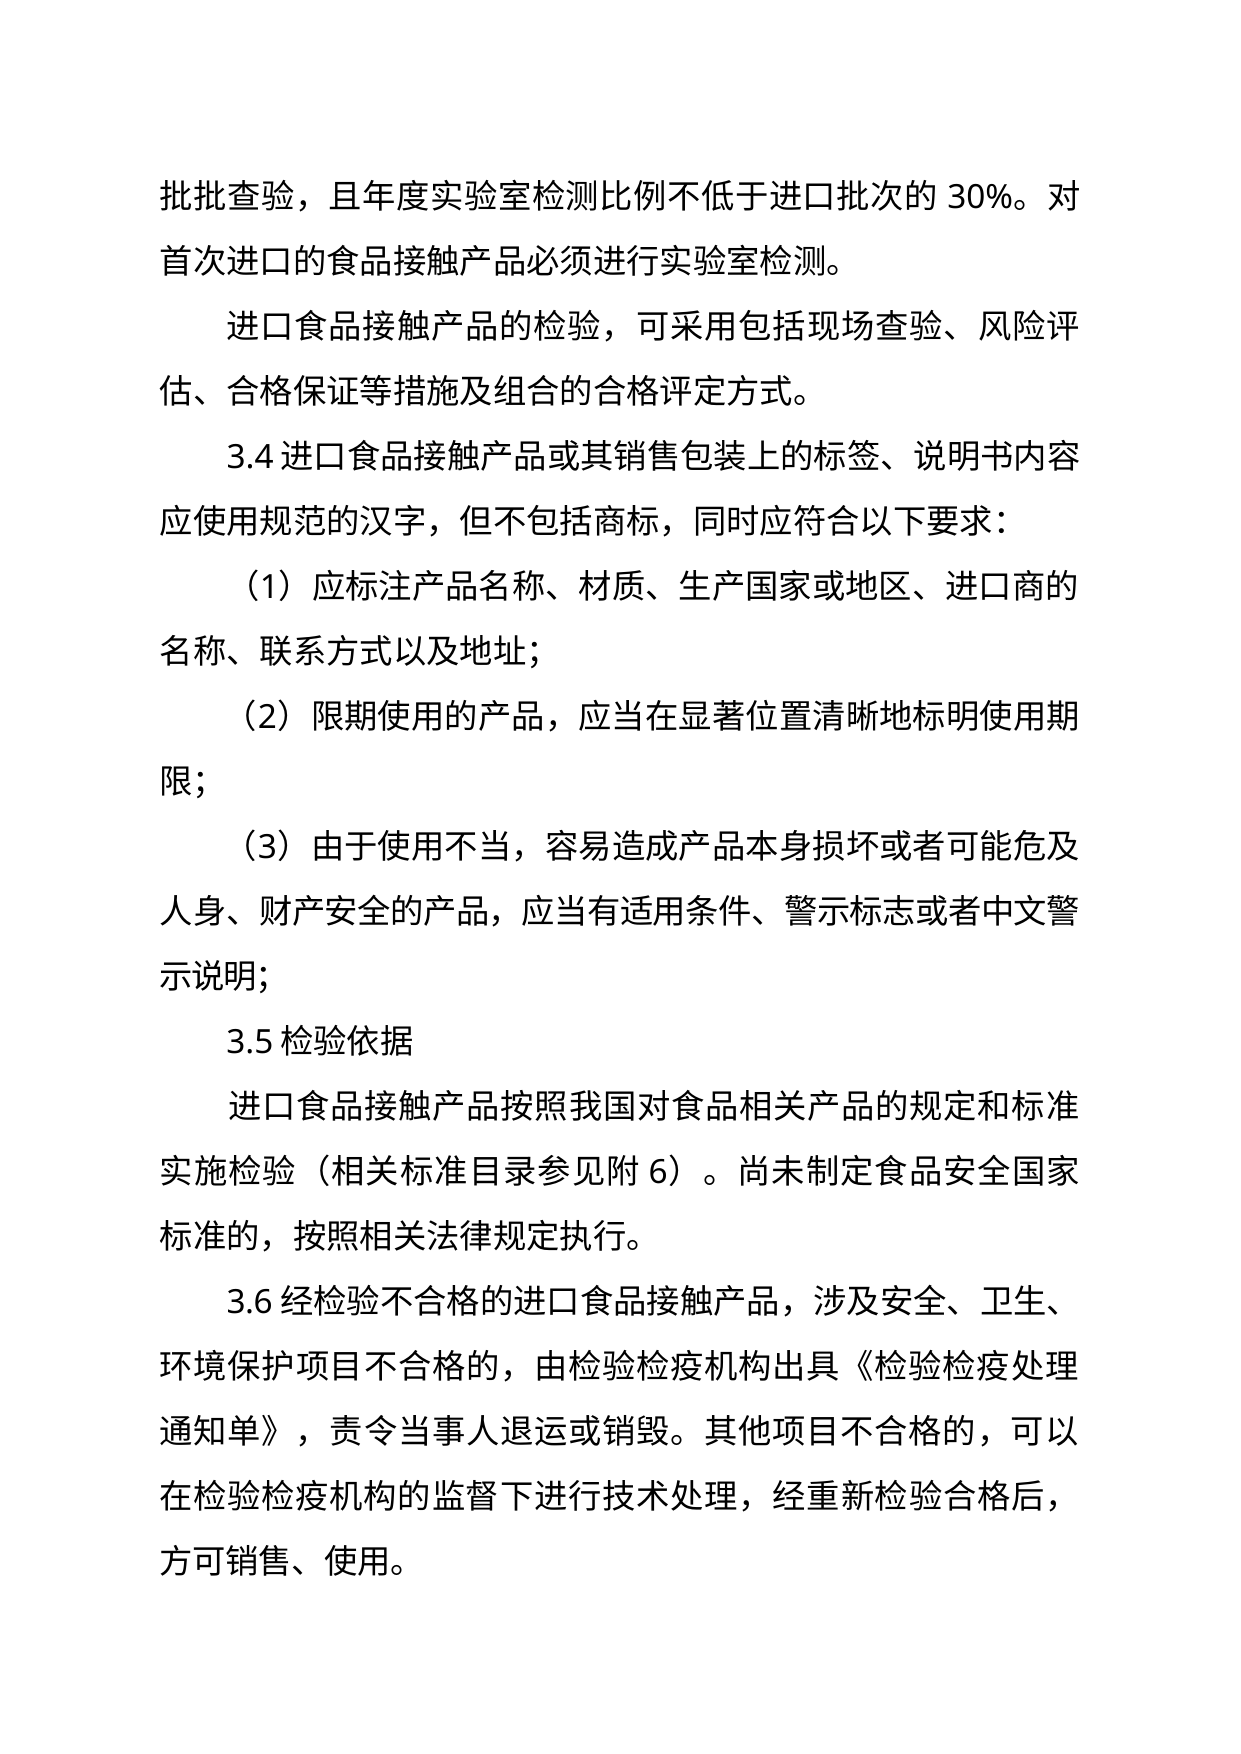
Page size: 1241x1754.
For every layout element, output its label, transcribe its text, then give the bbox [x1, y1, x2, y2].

text （2）限期使用的产品，应当在显著位置清晰地标明使用期限； [159, 682, 1081, 812]
text 3.4进口食品接触产品或其销售包装上的标签、说明书内容应使用规范的汉字，但不包括商标，同时应符合以下要求： [159, 422, 1081, 552]
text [159, 162, 1081, 292]
text （3）由于使用不当，容易造成产品本身损坏或者可能危及人身、财产安全的产品，应当有适用条件、警示标志或者中文警示说明； [159, 812, 1081, 1007]
text （1）应标注产品名称、材质、生产国家或地区、进口商的名称、联系方式以及地址； [159, 552, 1081, 682]
text 3.6经检验不合格的进口食品接触产品，涉及安全、卫生、环境保护项目不合格的，由检验检疫机构出具《检验检疫处理通知单》，责令当事人退运或销毁。其他项目不合格的，可以在检验检疫机构的监督下进行技术处理，经重新检验合格后，方可销售、使用。 [159, 1267, 1081, 1592]
text 进口食品接触产品的检验，可采用包括现场查验、风险评估、合格保证等措施及组合的合格评定方式。 [159, 292, 1081, 422]
text 3.5检验依据 [159, 1007, 1081, 1072]
text 进口食品接触产品按照我国对食品相关产品的规定和标准实施检验（相关标准目录参见附6）。尚未制定食品安全国家标准的，按照相关法律规定执行。 [159, 1072, 1081, 1267]
